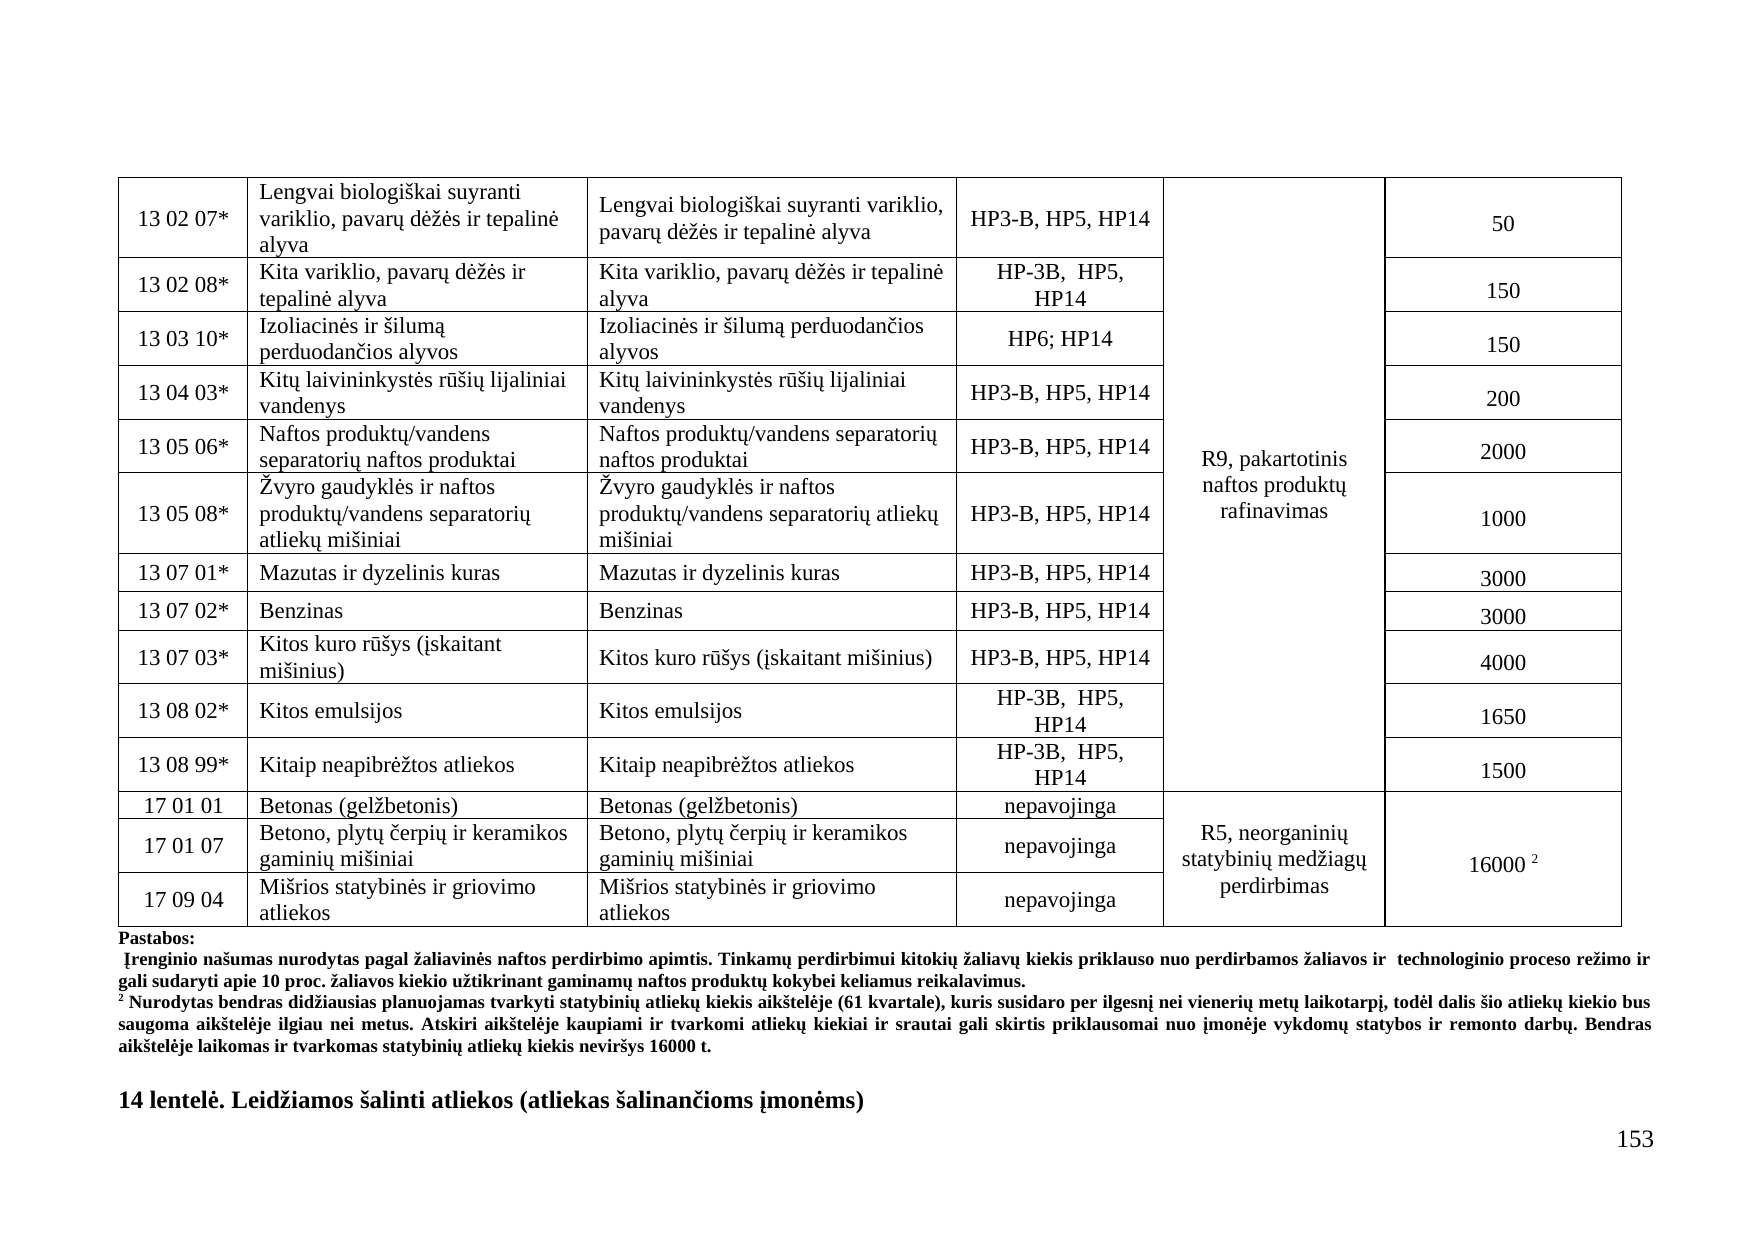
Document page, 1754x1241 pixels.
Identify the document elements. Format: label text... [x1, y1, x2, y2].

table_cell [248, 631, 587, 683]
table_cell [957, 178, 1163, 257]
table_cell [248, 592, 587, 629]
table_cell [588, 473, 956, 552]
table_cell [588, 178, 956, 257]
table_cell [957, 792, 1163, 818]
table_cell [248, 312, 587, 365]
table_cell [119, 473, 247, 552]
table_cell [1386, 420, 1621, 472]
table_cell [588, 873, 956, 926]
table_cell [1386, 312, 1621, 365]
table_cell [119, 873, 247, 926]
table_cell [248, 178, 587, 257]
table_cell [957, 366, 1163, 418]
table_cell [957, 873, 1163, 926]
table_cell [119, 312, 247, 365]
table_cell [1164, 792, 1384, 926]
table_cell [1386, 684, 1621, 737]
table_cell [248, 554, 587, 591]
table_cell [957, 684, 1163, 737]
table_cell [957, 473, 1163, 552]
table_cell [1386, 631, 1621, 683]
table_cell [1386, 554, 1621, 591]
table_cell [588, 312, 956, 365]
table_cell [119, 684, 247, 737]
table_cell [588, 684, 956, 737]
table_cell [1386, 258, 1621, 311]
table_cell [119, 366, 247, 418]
text 2 Nurodytas bendras didžiausias planuojamas tvarkyti statybinių atliekų kiekis aikštelėje (61 kvartale), kuris susidaro per ilgesnį nei vienerių metų laikotarpį, todėl dalis šio atliekų kiekio bus saugoma aikštelėje ilgiau nei metus. Atskiri aikštelėje kaupiami ir tvarkomi atliekų kiekiai ir srautai gali skirtis priklausomai nuo įmonėje vykdomų statybos ir remonto darbų. Bendras aikštelėje laikomas ir tvarkomas statybinių atliekų kiekis neviršys 16000 t. [118, 991, 1654, 1056]
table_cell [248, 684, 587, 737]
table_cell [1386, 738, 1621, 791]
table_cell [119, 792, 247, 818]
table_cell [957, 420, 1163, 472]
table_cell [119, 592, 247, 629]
text Pastabos: [118, 927, 1654, 948]
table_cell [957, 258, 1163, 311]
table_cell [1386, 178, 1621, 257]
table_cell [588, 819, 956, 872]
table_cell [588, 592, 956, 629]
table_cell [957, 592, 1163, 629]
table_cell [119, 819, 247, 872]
text 14 lentelė. Leidžiamos šalinti atliekos (atliekas šalinančioms įmonėms) [118, 1085, 1654, 1113]
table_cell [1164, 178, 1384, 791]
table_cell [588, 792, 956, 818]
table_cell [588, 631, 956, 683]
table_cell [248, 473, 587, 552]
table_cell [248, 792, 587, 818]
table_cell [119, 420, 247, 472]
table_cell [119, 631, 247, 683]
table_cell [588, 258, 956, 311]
text Įrenginio našumas nurodytas pagal žaliavinės naftos perdirbimo apimtis. Tinkamų perdirbimui kitokių žaliavų kiekis priklauso nuo perdirbamos žaliavos ir technologinio proceso režimo ir gali sudaryti apie 10 proc. žaliavos kiekio užtikrinant gaminamų naftos produktų kokybei keliamus reikalavimus. [118, 948, 1654, 991]
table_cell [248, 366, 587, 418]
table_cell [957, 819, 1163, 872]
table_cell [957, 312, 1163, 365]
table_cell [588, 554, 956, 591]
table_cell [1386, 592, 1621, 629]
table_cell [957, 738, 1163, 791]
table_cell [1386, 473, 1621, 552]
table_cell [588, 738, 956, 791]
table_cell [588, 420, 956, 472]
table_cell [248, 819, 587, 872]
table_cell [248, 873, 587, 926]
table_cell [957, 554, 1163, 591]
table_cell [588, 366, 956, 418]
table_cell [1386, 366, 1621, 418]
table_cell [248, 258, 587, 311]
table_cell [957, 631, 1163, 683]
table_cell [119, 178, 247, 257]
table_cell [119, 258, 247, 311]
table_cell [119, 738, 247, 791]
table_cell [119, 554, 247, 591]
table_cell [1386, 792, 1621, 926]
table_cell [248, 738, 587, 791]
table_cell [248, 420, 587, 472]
